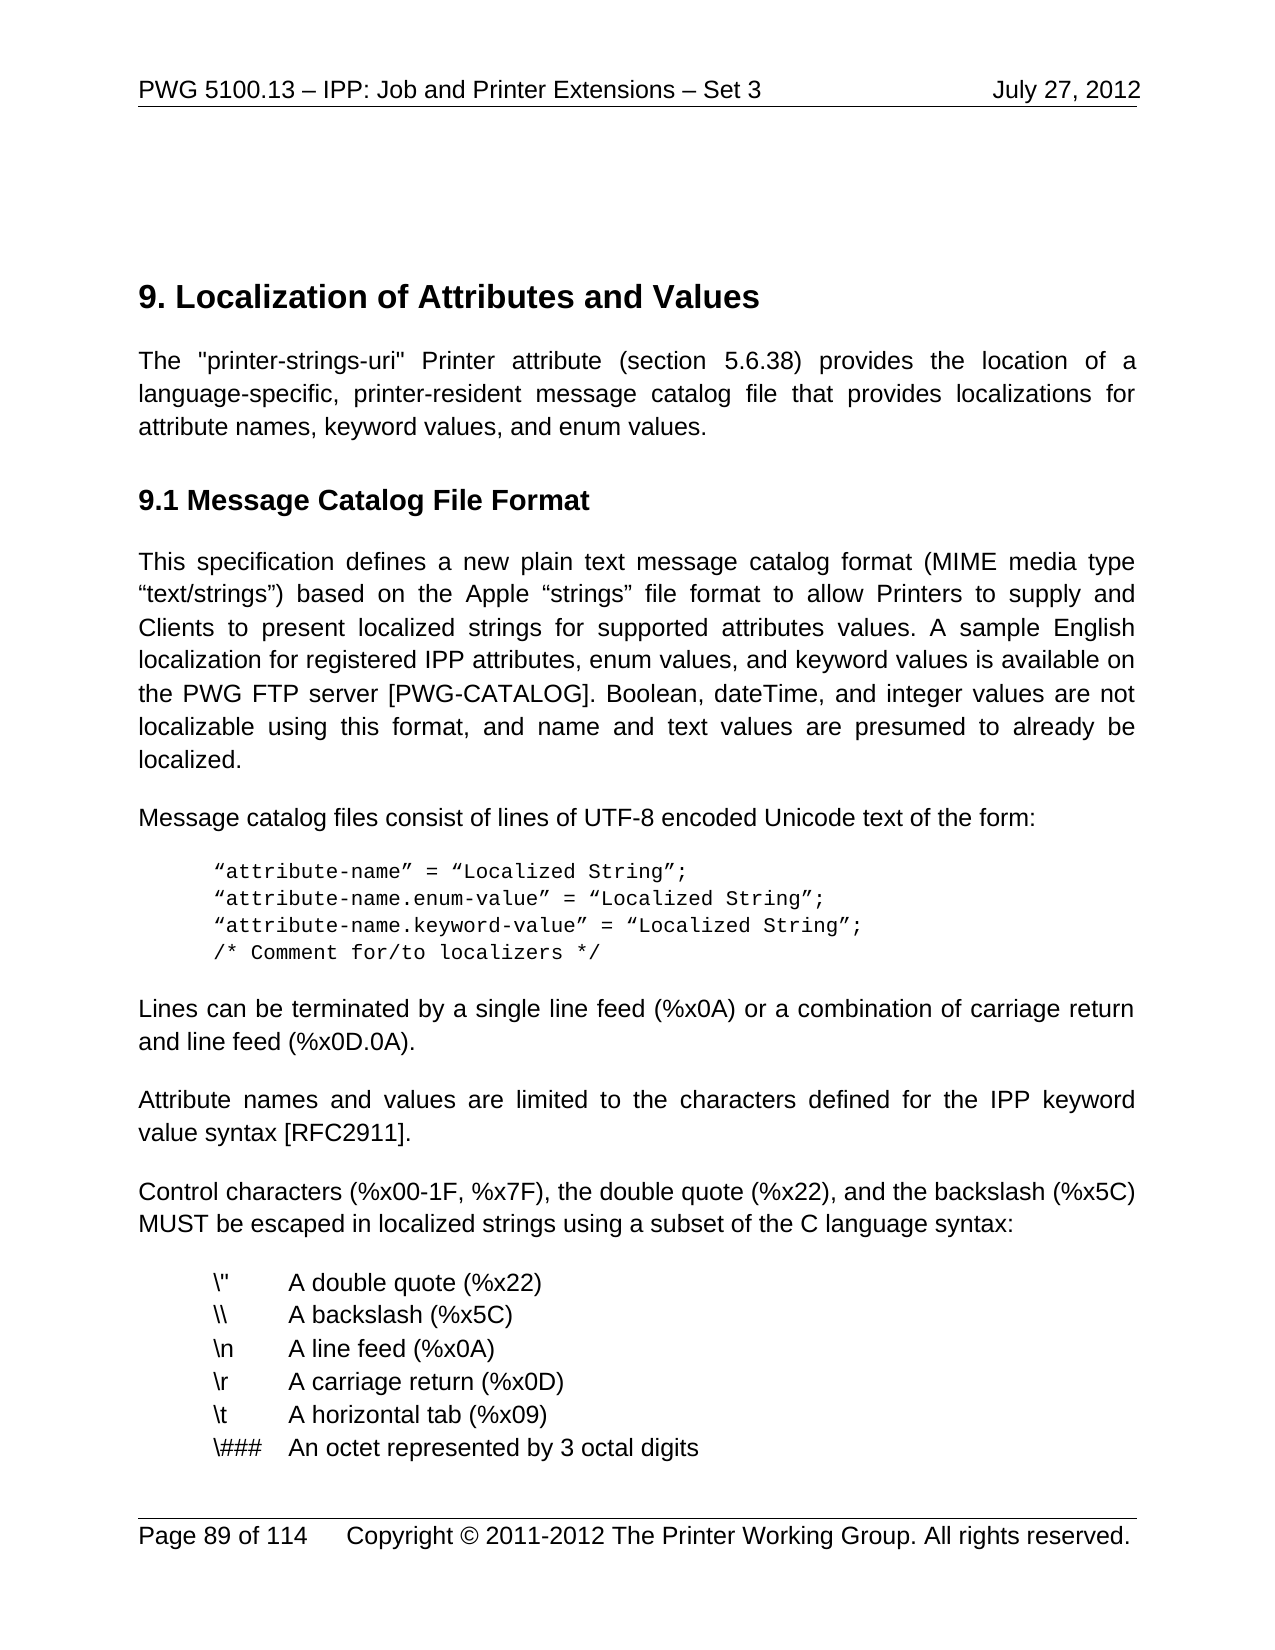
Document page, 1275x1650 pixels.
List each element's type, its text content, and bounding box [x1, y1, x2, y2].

list \r A carriage return (%x0D) [213, 1367, 1137, 1395]
text Message catalog files consist of lines of UTF-8 encoded Unicode text of the form: [138, 803, 1137, 831]
list \\ A backslash (%x5C) [213, 1301, 1137, 1329]
list \n A line feed (%x0A) [213, 1333, 1137, 1362]
text This specification defines a new plain text message catalog format (MIME media type “text/strings”) based on the Apple “strings” file format to allow Printers to supply and Clients to present localized strings for supported attributes values. A sample English localization for registered IPP attributes, enum values, and keyword values is available on the PWG FTP server [PWG-CATALOG]. Boolean, dateTime, and integer values are not localizable using this format, and name and text values are presumed to already be localized. [138, 546, 1137, 773]
text Attribute names and values are limited to the characters defined for the IPP keyword value syntax [RFC2911]. [138, 1085, 1137, 1147]
text Control characters (%x00-1F, %x7F), the double quote (%x22), and the backslash (%x5C) MUST be escaped in localized strings using a subset of the C language syntax: [138, 1176, 1137, 1238]
list \t A horizontal tab (%x09) [213, 1399, 1137, 1428]
text Localization of Attributes and Values [138, 277, 1137, 316]
list \" A double quote (%x22) [213, 1267, 1137, 1296]
text “attribute-name.enum-value” = “Localized String”; [213, 888, 1137, 911]
text Message Catalog File Format [138, 483, 1137, 516]
text The "printer-strings-uri" Printer attribute (section 5.6.38) provides the location of a language-specific, printer-resident message catalog file that provides localizations for attribute names, keyword values, and enum values. [138, 346, 1137, 441]
text “attribute-name” = “Localized String”; [213, 861, 1137, 884]
text “attribute-name.keyword-value” = “Localized String”; [213, 915, 1137, 939]
text /* Comment for/to localizers */ [213, 942, 1137, 966]
list \### An octet represented by 3 octal digits [213, 1433, 1137, 1461]
text Lines can be terminated by a single line feed (%x0A) or a combination of carriage return and line feed (%x0D.0A). [138, 994, 1137, 1056]
